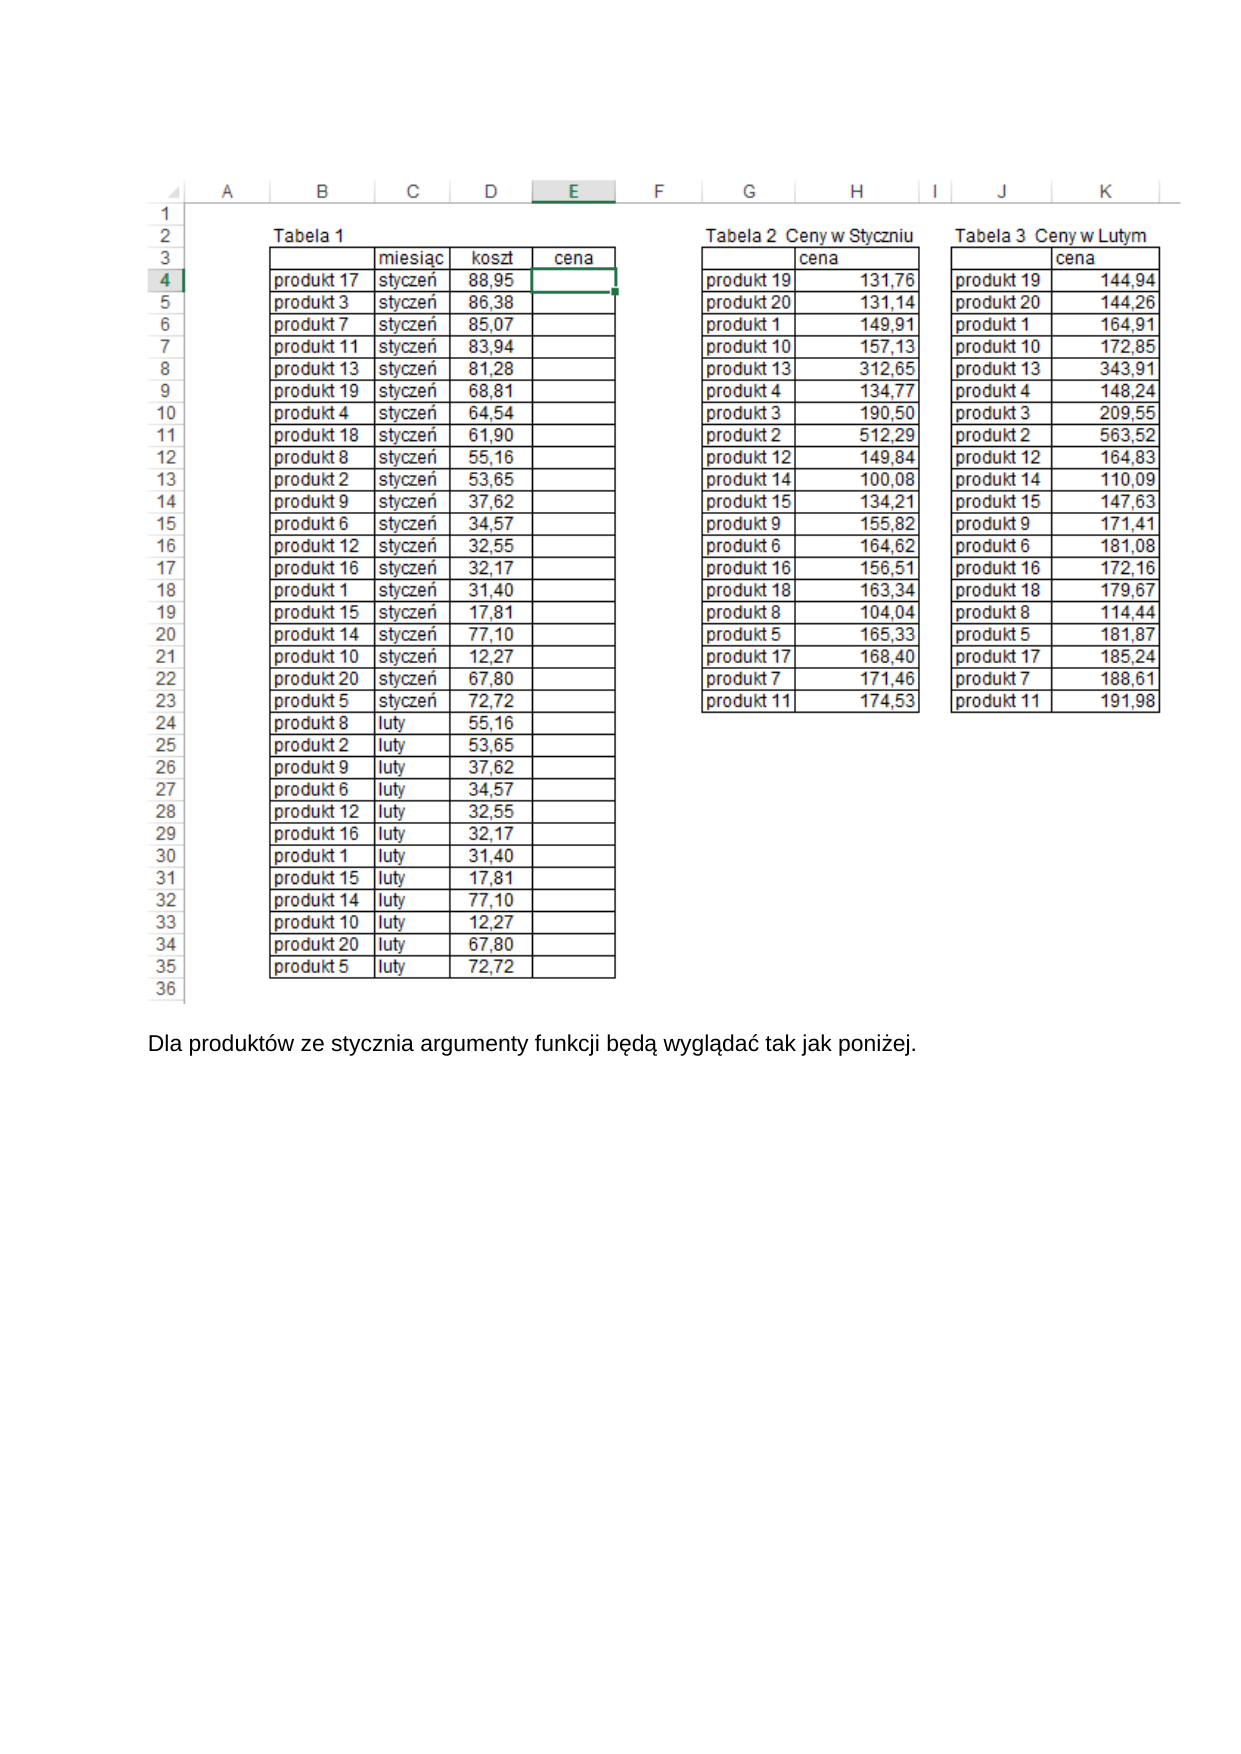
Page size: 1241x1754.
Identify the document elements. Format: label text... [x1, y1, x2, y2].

text Dla produktów ze stycznia argumenty funkcji będą wyglądać tak jak poniżej. [148, 1030, 1093, 1056]
picture [147, 173, 1181, 1004]
